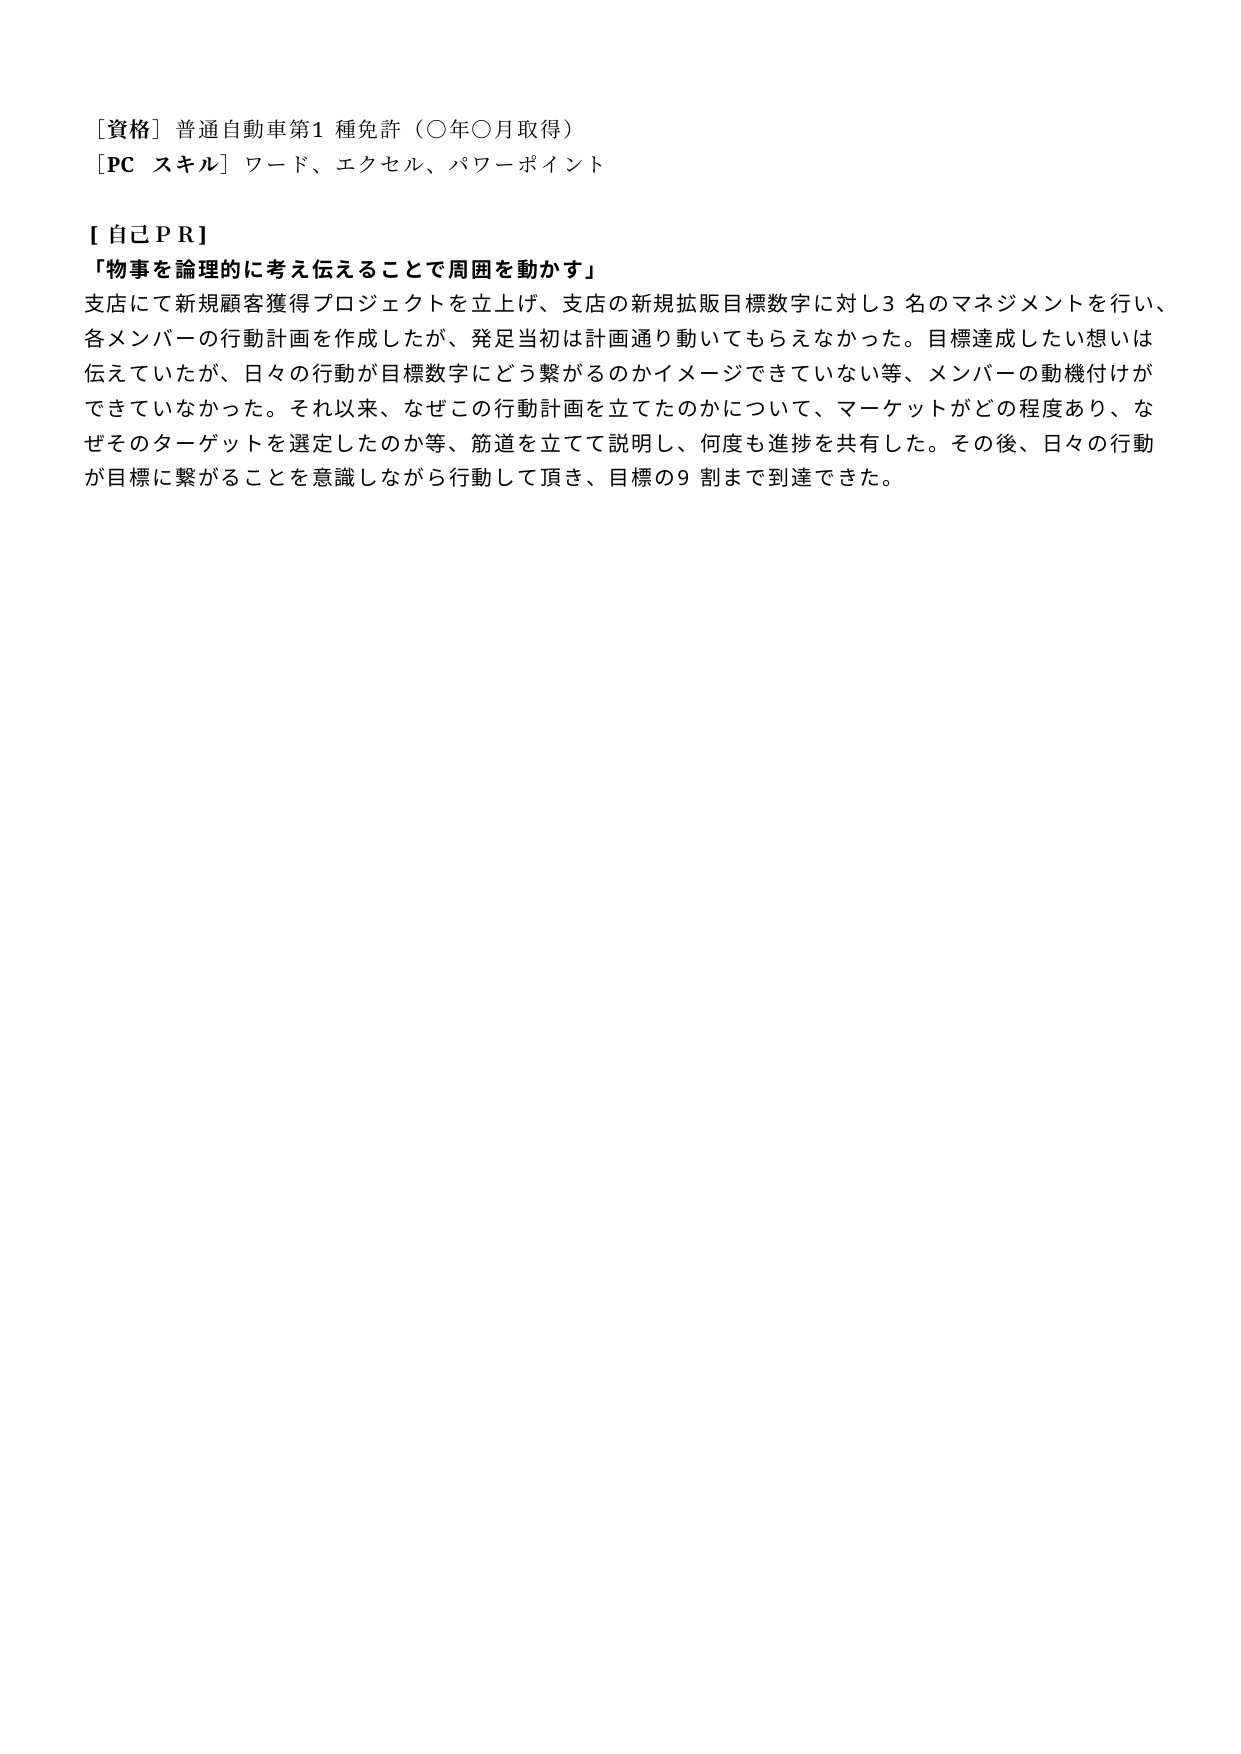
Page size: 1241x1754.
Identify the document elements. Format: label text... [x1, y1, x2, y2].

text [自己ＰＲ] [84, 216, 1156, 251]
text 支店にて新規顧客獲得プロジェクトを立上げ、支店の新規拡販目標数字に対し3名のマネジメントを行い、各メンバーの行動計画を作成したが、発足当初は計画通り動いてもらえなかった。目標達成したい想いは伝えていたが、日々の行動が目標数字にどう繋がるのかイメージできていない等、メンバーの動機付けができていなかった。それ以来、なぜこの行動計画を立てたのかについて、マーケットがどの程度あり、なぜそのターゲットを選定したのか等、筋道を立てて説明し、何度も進捗を共有した。その後、日々の行動が目標に繋がることを意識しながら行動して頂き、目標の9割まで到達できた。 [84, 286, 1156, 494]
text 「物事を論理的に考え伝えることで周囲を動かす」 [84, 251, 1156, 286]
text ［資格］普通自動車第1種免許（○年○月取得） [84, 112, 1156, 146]
text ［PCスキル］ワード、エクセル、パワーポイント [84, 146, 1156, 181]
